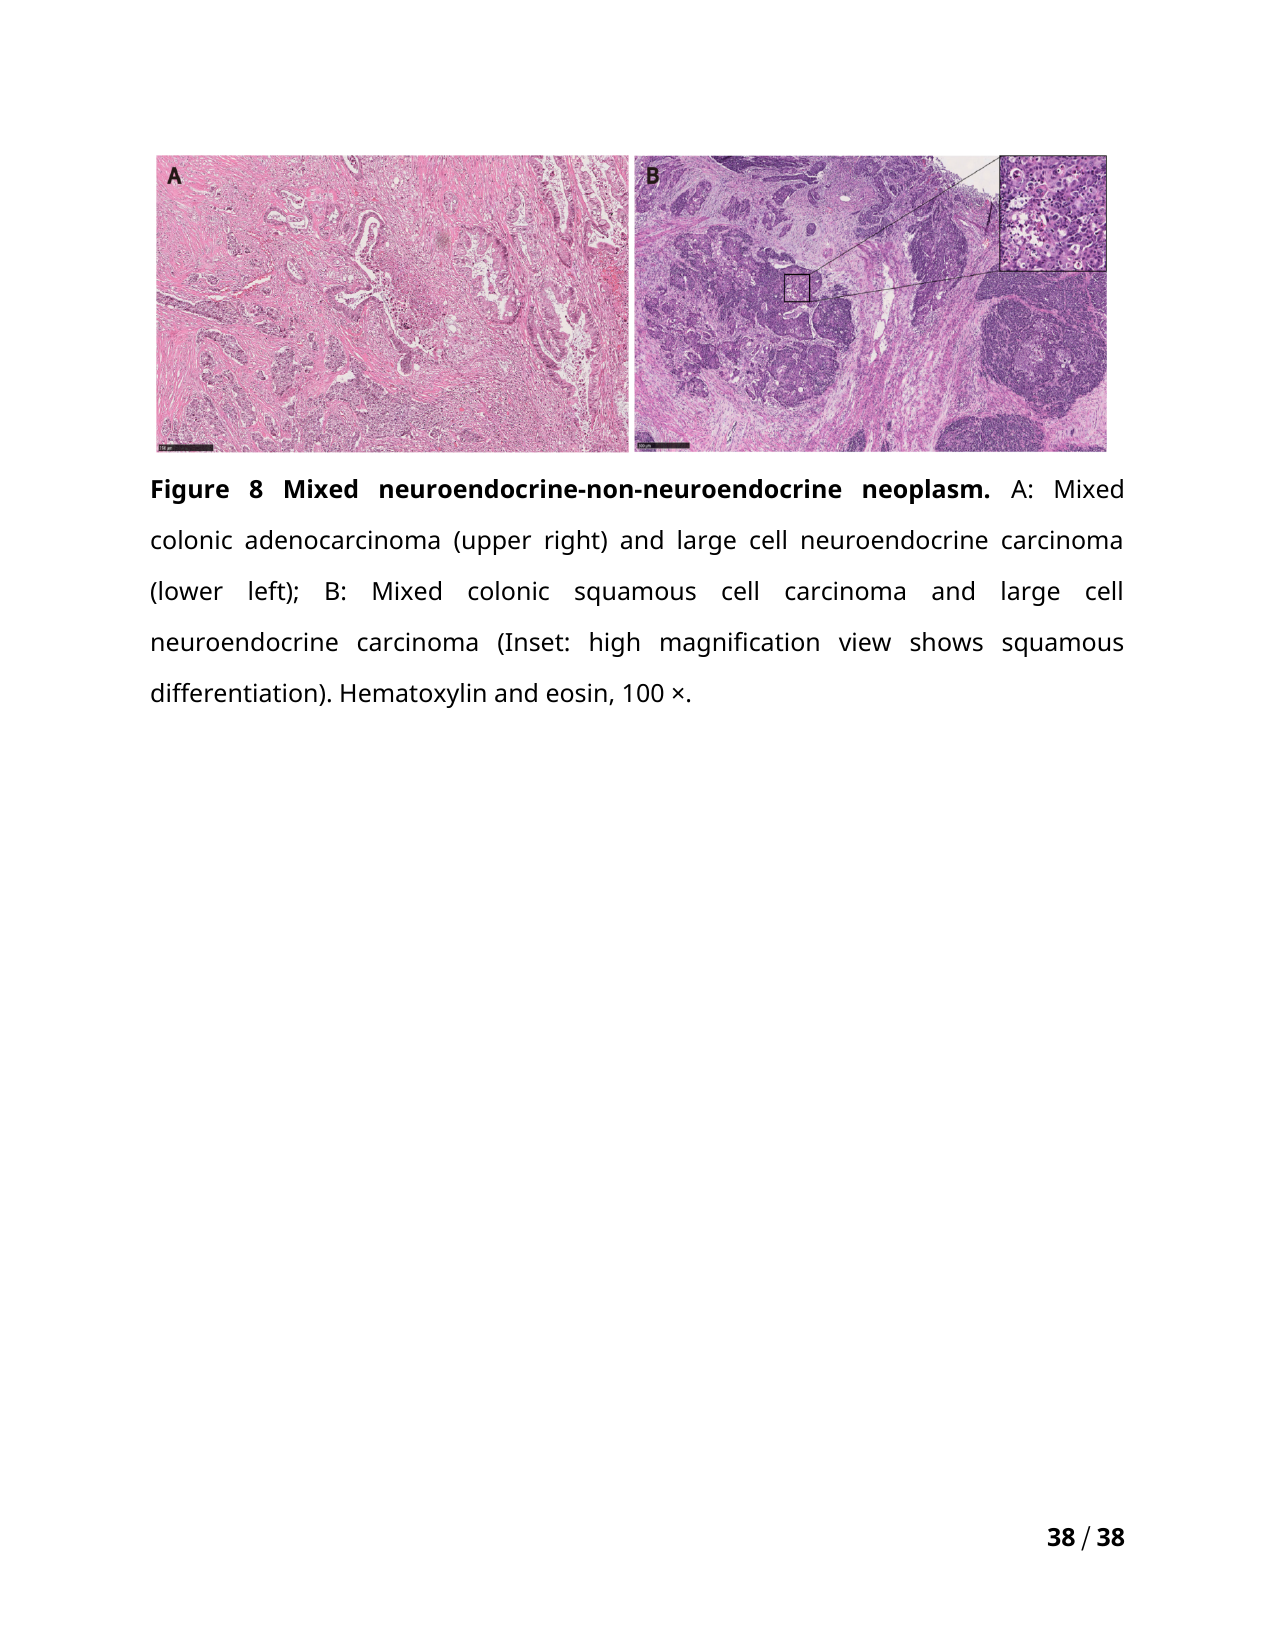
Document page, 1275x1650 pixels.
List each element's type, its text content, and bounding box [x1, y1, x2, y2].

picture [150, 150, 1113, 458]
text Figure 8 Mixed neuroendocrine-non-neuroendocrine neoplasm. A: Mixed colonic adenocarcinoma (upper right) and large cell neuroendocrine carcinoma (lower left); B: Mixed colonic squamous cell carcinoma and large cell neuroendocrine carcinoma (Inset: high magnification view shows squamous differentiation). Hematoxylin and eosin, 100 ×. [150, 472, 1125, 710]
